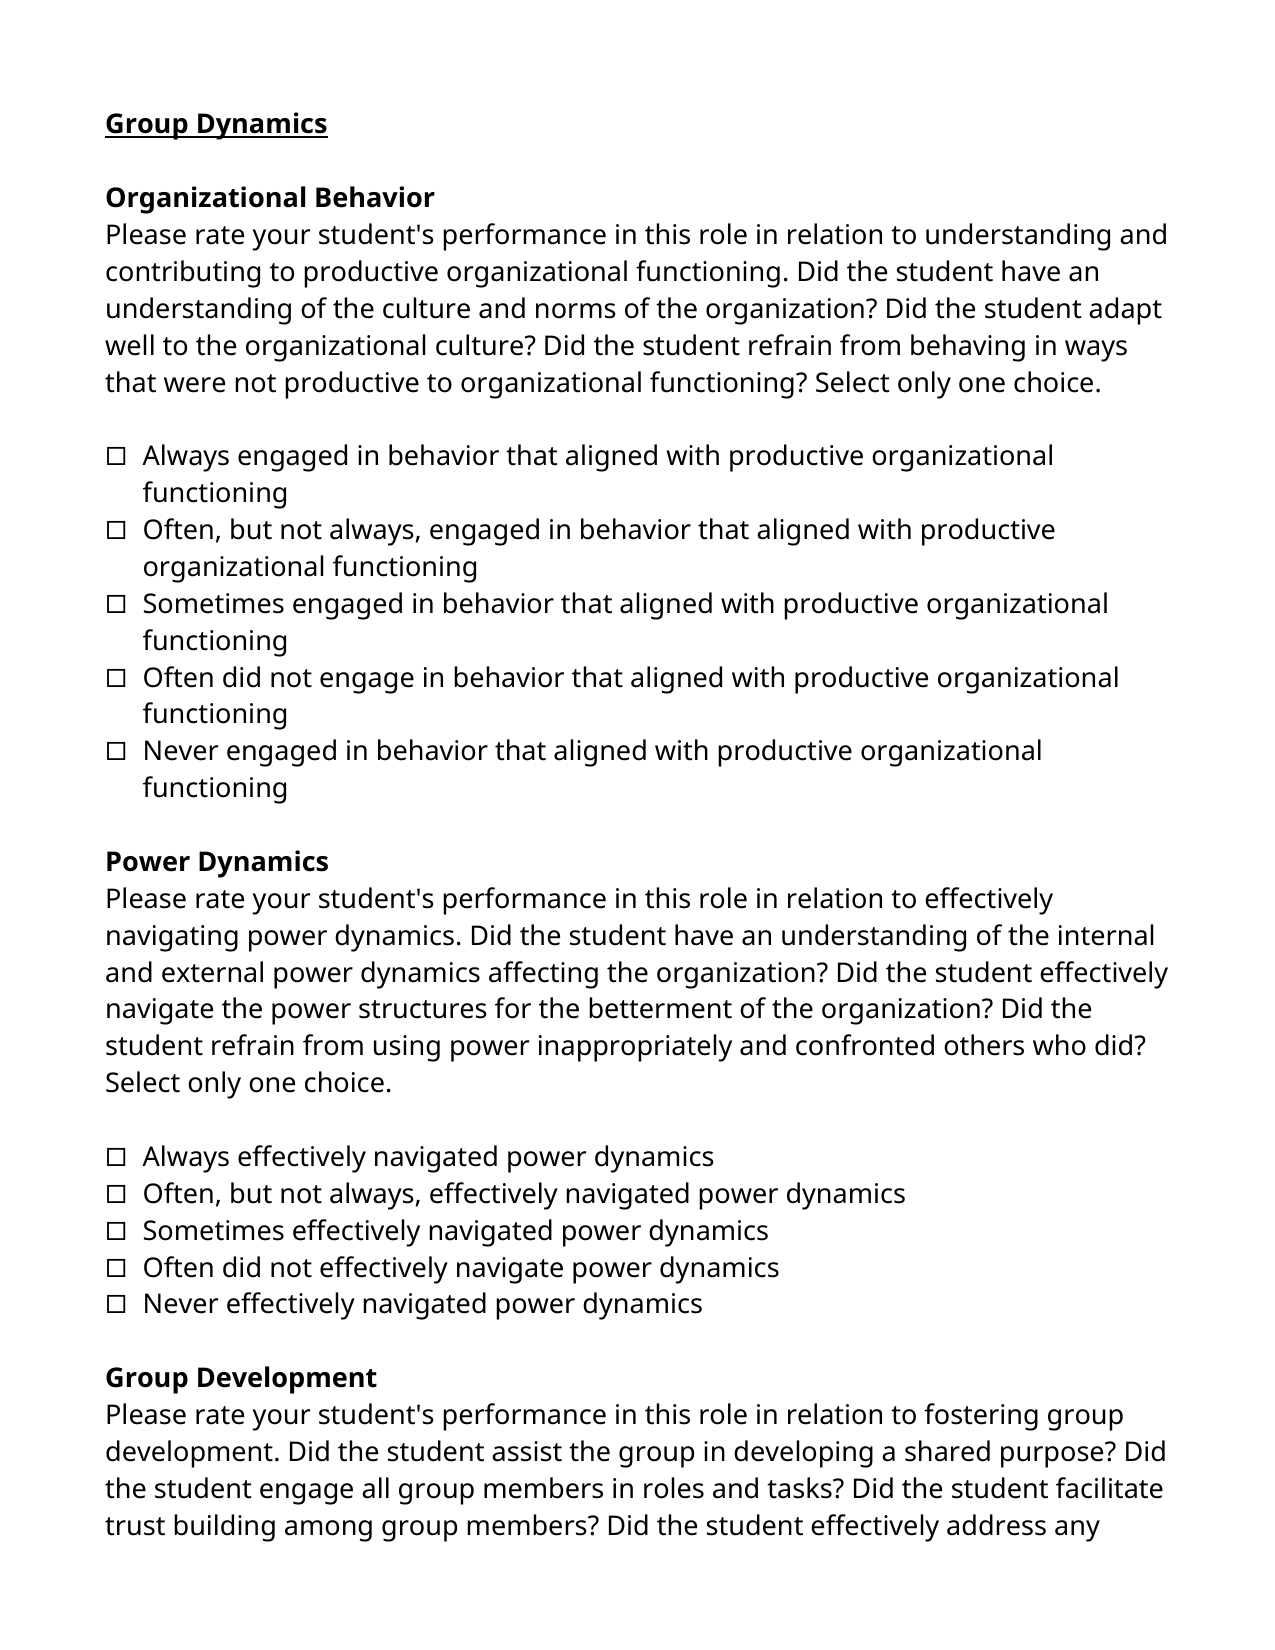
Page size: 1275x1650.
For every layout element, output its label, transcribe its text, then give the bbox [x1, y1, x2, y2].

list Sometimes engaged in behavior that aligned with productive organizational functioning [105, 584, 1170, 658]
text Power Dynamics [105, 842, 1170, 879]
text Group Dynamics [105, 105, 1170, 142]
text Group Development [105, 1359, 1170, 1396]
list Often did not engage in behavior that aligned with productive organizational functioning [105, 658, 1170, 732]
list Often, but not always, engaged in behavior that aligned with productive organizational functioning [105, 511, 1170, 584]
list Always effectively navigated power dynamics [105, 1137, 1170, 1174]
list Never engaged in behavior that aligned with productive organizational functioning [105, 732, 1170, 806]
list Sometimes effectively navigated power dynamics [105, 1211, 1170, 1248]
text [105, 1396, 1170, 1543]
list Never effectively navigated power dynamics [105, 1285, 1170, 1322]
list Often did not effectively navigate power dynamics [105, 1248, 1170, 1285]
text Please rate your student's performance in this role in relation to effectively navigating power dynamics. Did the student have an understanding of the internal and external power dynamics affecting the organization? Did the student effectively navigate the power structures for the betterment of the organization? Did the student refrain from using power inappropriately and confronted others who did? Select only one choice. [105, 879, 1170, 1101]
text Organizational Behavior [105, 179, 1170, 216]
text Please rate your student's performance in this role in relation to understanding and contributing to productive organizational functioning. Did the student have an understanding of the culture and norms of the organization? Did the student adapt well to the organizational culture? Did the student refrain from behaving in ways that were not productive to organizational functioning? Select only one choice. [105, 216, 1170, 400]
list Often, but not always, effectively navigated power dynamics [105, 1174, 1170, 1211]
list Always engaged in behavior that aligned with productive organizational functioning [105, 437, 1170, 511]
